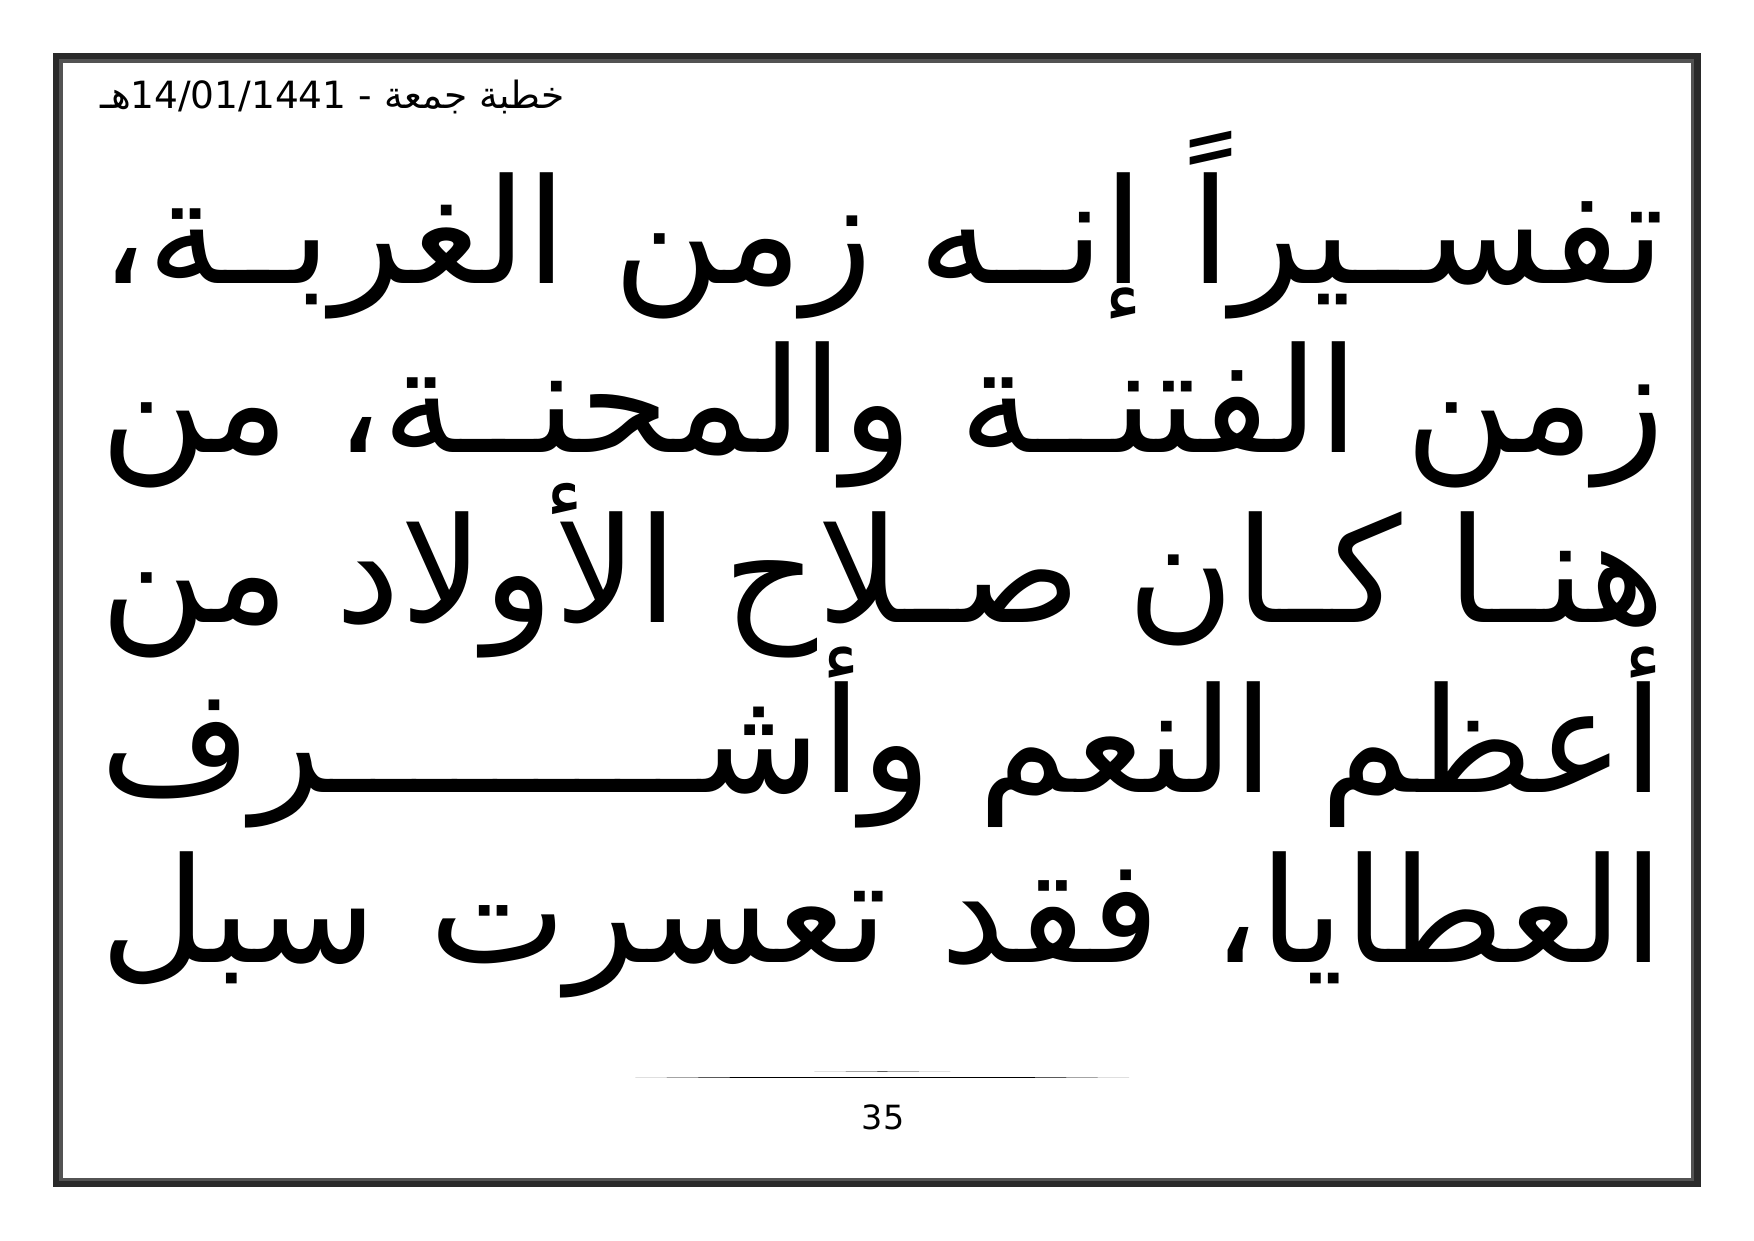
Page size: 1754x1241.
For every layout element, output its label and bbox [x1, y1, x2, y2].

text [100, 148, 1665, 997]
